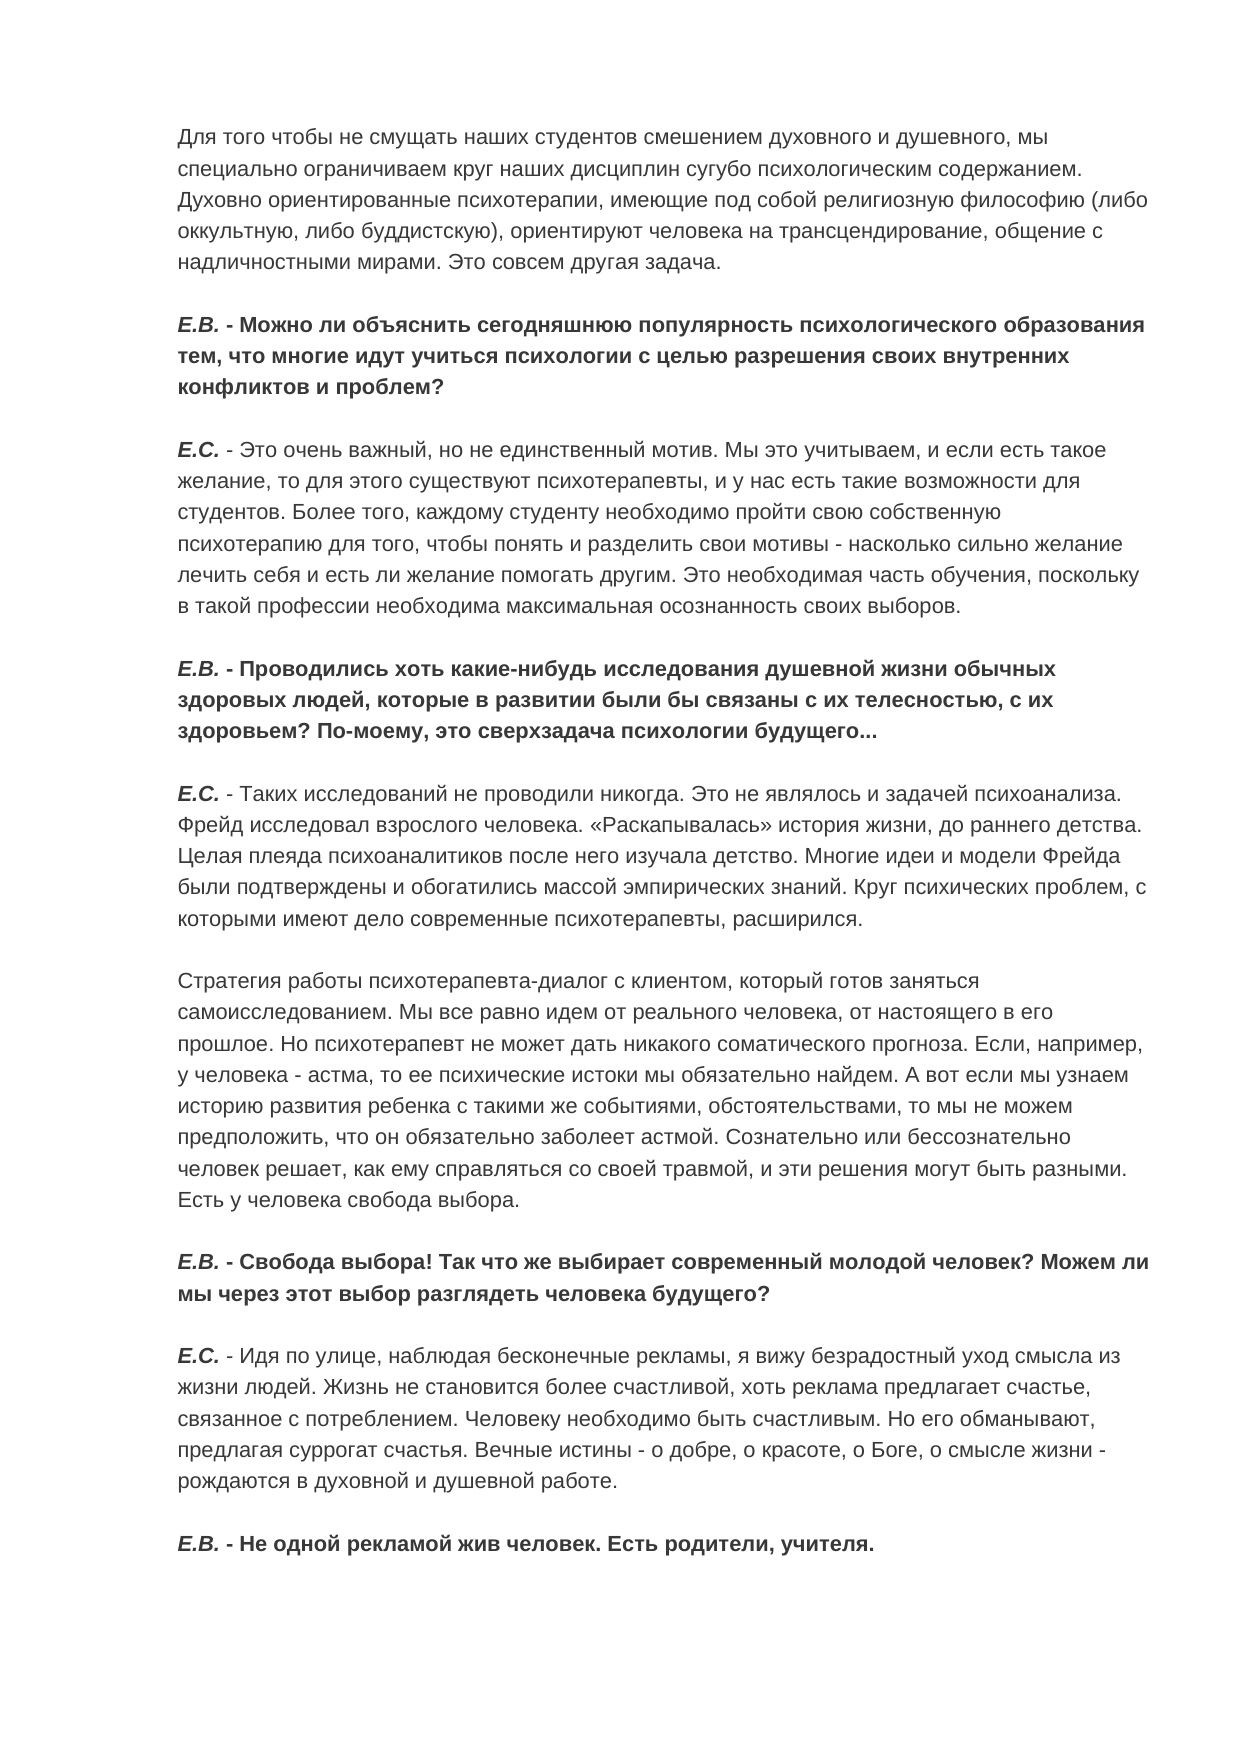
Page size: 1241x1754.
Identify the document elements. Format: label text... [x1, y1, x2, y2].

text Е.С. - Это очень важный, но не единственный мотив. Мы это учитываем, и если есть такое желание, то для этого существуют психотерапевты, и у нас есть такие возможности для студентов. Более того, каждому студенту необходимо пройти свою собственную психотерапию для того, чтобы понять и разделить свои мотивы - насколько сильно желание лечить себя и есть ли желание помогать другим. Это необходимая часть обучения, поскольку в такой профессии необходима максимальная осознанность своих выборов. [177, 431, 1152, 618]
text Для того чтобы не смущать наших студентов смешением духовного и душевного, мы специально ограничиваем круг наших дисциплин сугубо психологическим содержанием. Духовно ориентированные психотерапии, имеющие под собой религиозную философию (либо оккультную, либо буддистскую), ориентируют человека на трансцендирование, общение с надличностными мирами. Это совсем другая задача. [177, 118, 1152, 274]
text Е.В. - Проводились хоть какие-нибудь исследования душевной жизни обычных здоровых людей, которые в развитии были бы связаны с их телесностью, с их здоровьем? По-моему, это сверхзадача психологии будущего... [177, 649, 1152, 743]
text Е.В. - Свобода выбора! Так что же выбирает современный молодой человек? Можем ли мы через этот выбор разглядеть человека будущего? [177, 1243, 1152, 1306]
text Стратегия работы психотерапевта-диалог с клиентом, который готов заняться самоисследованием. Мы все равно идем от реального человека, от настоящего в его прошлое. Но психотерапевт не может дать никакого соматического прогноза. Если, например, у человека - астма, то ее психические истоки мы обязательно найдем. А вот если мы узнаем историю развития ребенка с такими же событиями, обстоятельствами, то мы не можем предположить, что он обязательно заболеет астмой. Сознательно или бессознательно человек решает, как ему справляться со своей травмой, и эти решения могут быть разными. Есть у человека свобода выбора. [177, 962, 1152, 1212]
text Е.В. - Не одной рекламой жив человек. Есть родители, учителя. [177, 1524, 1152, 1556]
text Е.С. - Таких исследований не проводили никогда. Это не являлось и задачей психоанализа. Фрейд исследовал взрослого человека. «Раскапывалась» история жизни, до раннего детства. Целая плеяда психоаналитиков после него изучала детство. Многие идеи и модели Фрейда были подтверждены и обогатились массой эмпирических знаний. Круг психических проблем, с которыми имеют дело современные психотерапевты, расширился. [177, 774, 1152, 931]
text Е.В. - Можно ли объяснить сегодняшнюю популярность психологического образования тем, что многие идут учиться психологии с целью разрешения своих внутренних конфликтов и проблем? [177, 306, 1152, 399]
text Е.С. - Идя по улице, наблюдая бесконечные рекламы, я вижу безрадостный уход смысла из жизни людей. Жизнь не становится более счастливой, хоть реклама предлагает счастье, связанное с потреблением. Человеку необходимо быть счастливым. Но его обманывают, предлагая суррогат счастья. Вечные истины - о добре, о красоте, о Боге, о смысле жизни - рождаются в духовной и душевной работе. [177, 1337, 1152, 1493]
